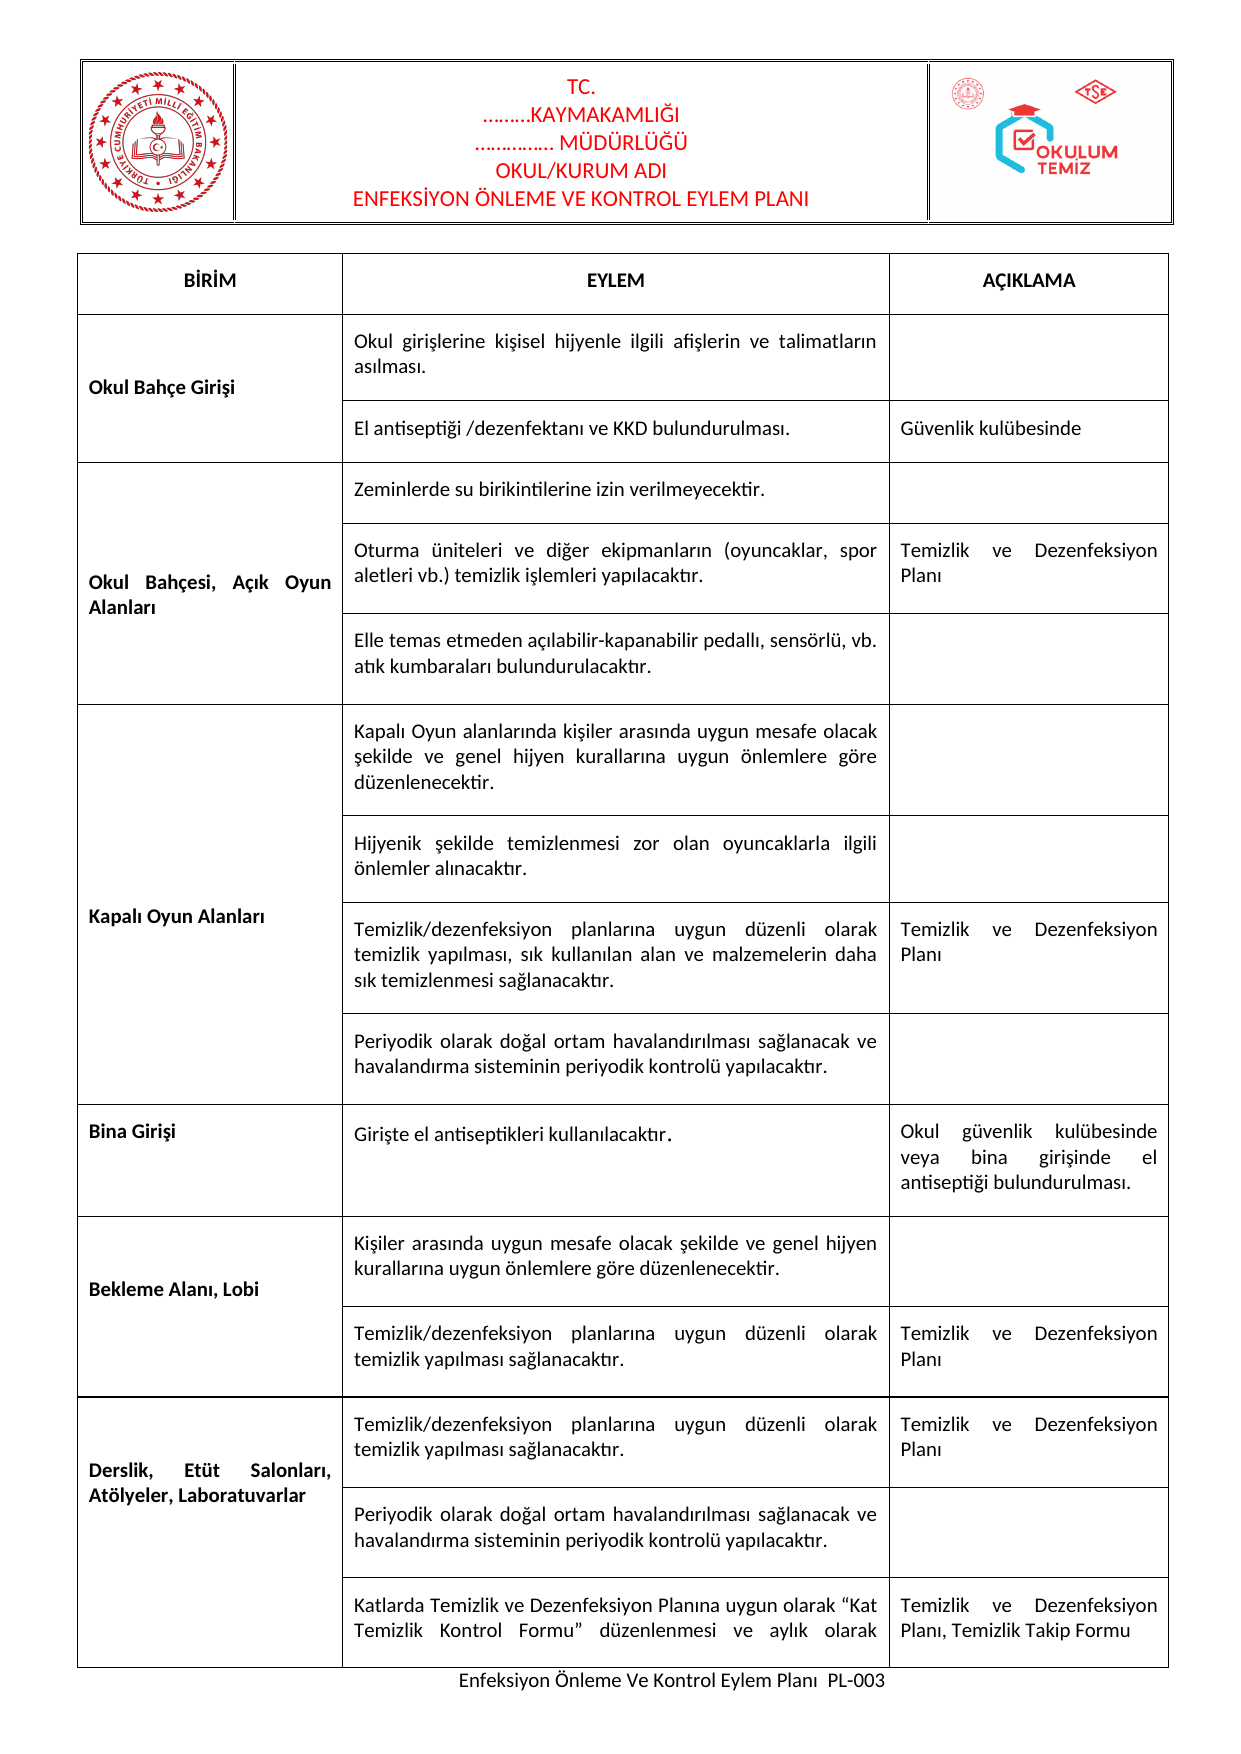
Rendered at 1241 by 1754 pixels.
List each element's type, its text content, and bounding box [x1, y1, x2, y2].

table_cell Temizlik ve Dezenfeksiyon Planı [890, 1307, 1168, 1396]
table_cell Temizlik/dezenfeksiyon planlarına uygun düzenli olarak temizlik yapılması sağlanacaktır. [343, 1307, 889, 1396]
table_cell Temizlik ve Dezenfeksiyon Planı [890, 1398, 1168, 1487]
table_cell Kapalı Oyun Alanları [78, 705, 342, 1104]
table_cell El antiseptiği /dezenfektanı ve KKD bulundurulması. [343, 401, 889, 462]
table_cell [890, 614, 1168, 703]
table_cell Temizlik ve Dezenfeksiyon Planı [890, 903, 1168, 1013]
table_cell Okul girişlerine kişisel hijyenle ilgili afişlerin ve talimatların asılması. [343, 315, 889, 400]
table_cell [890, 1488, 1168, 1577]
table_cell Elle temas etmeden açılabilir-kapanabilir pedallı, sensörlü, vb. atık kumbaraları bulundurulacaktır. [343, 614, 889, 703]
table_cell [890, 816, 1168, 902]
table_cell Derslik, Etüt Salonları, Atölyeler, Laboratuvarlar Derslik, Etüt Salonları, Atölyeler, Laboratuvarlar [78, 1398, 342, 1667]
table_cell Periyodik olarak doğal ortam havalandırılması sağlanacak ve havalandırma sisteminin periyodik kontrolü yapılacaktır. [343, 1014, 889, 1104]
table_cell Oturma üniteleri ve diğer ekipmanların (oyuncaklar, spor aletleri vb.) temizlik işlemleri yapılacaktır. [343, 524, 889, 613]
table_cell [890, 705, 1168, 815]
table_cell Zeminlerde su birikintilerine izin verilmeyecektir. [343, 463, 889, 523]
table_cell [890, 1217, 1168, 1306]
table_cell Katlarda Temizlik ve Dezenfeksiyon Planına uygun olarak “Kat Temizlik Kontrol Formu” düzenlenmesi ve aylık olarak dosyada muhafaza edilmesi. [343, 1578, 889, 1667]
table_header BİRİM [78, 254, 342, 314]
table_cell Güvenlik kulübesinde [890, 401, 1168, 462]
table_cell Bina Girişi [78, 1105, 342, 1216]
table_cell Temizlik/dezenfeksiyon planlarına uygun düzenli olarak temizlik yapılması, sık kullanılan alan ve malzemelerin daha sık temizlenmesi sağlanacaktır. [343, 903, 889, 1013]
picture [935, 62, 1166, 222]
table_cell Okul güvenlik kulübesinde veya bina girişinde el antiseptiği bulundurulması. [890, 1105, 1168, 1216]
table_cell Kişiler arasında uygun mesafe olacak şekilde ve genel hijyen kurallarına uygun önlemlere göre düzenlenecektir. [343, 1217, 889, 1306]
picture [88, 72, 228, 212]
table_cell Okul Bahçe Girişi [78, 315, 342, 462]
table_cell Bekleme Alanı, Lobi [78, 1217, 342, 1396]
table_cell Temizlik/dezenfeksiyon planlarına uygun düzenli olarak temizlik yapılması sağlanacaktır. [343, 1398, 889, 1487]
table_cell Temizlik ve Dezenfeksiyon Planı [890, 524, 1168, 613]
table_cell [890, 315, 1168, 400]
table_cell Okul Bahçesi, Açık Oyun Alanları [78, 463, 342, 703]
table_header AÇIKLAMA [890, 254, 1168, 314]
table_cell Hijyenik şekilde temizlenmesi zor olan oyuncaklarla ilgili önlemler alınacaktır. [343, 816, 889, 902]
table_cell Temizlik ve Dezenfeksiyon Planı, Temizlik Takip Formu [890, 1578, 1168, 1667]
table_cell Girişte el antiseptikleri kullanılacaktır. [343, 1105, 889, 1216]
table_cell [890, 1014, 1168, 1104]
table_header EYLEM [343, 254, 889, 314]
table_cell [890, 463, 1168, 523]
table_cell Kapalı Oyun alanlarında kişiler arasında uygun mesafe olacak şekilde ve genel hijyen kurallarına uygun önlemlere göre düzenlenecektir. [343, 705, 889, 815]
table_cell Periyodik olarak doğal ortam havalandırılması sağlanacak ve havalandırma sisteminin periyodik kontrolü yapılacaktır. [343, 1488, 889, 1577]
